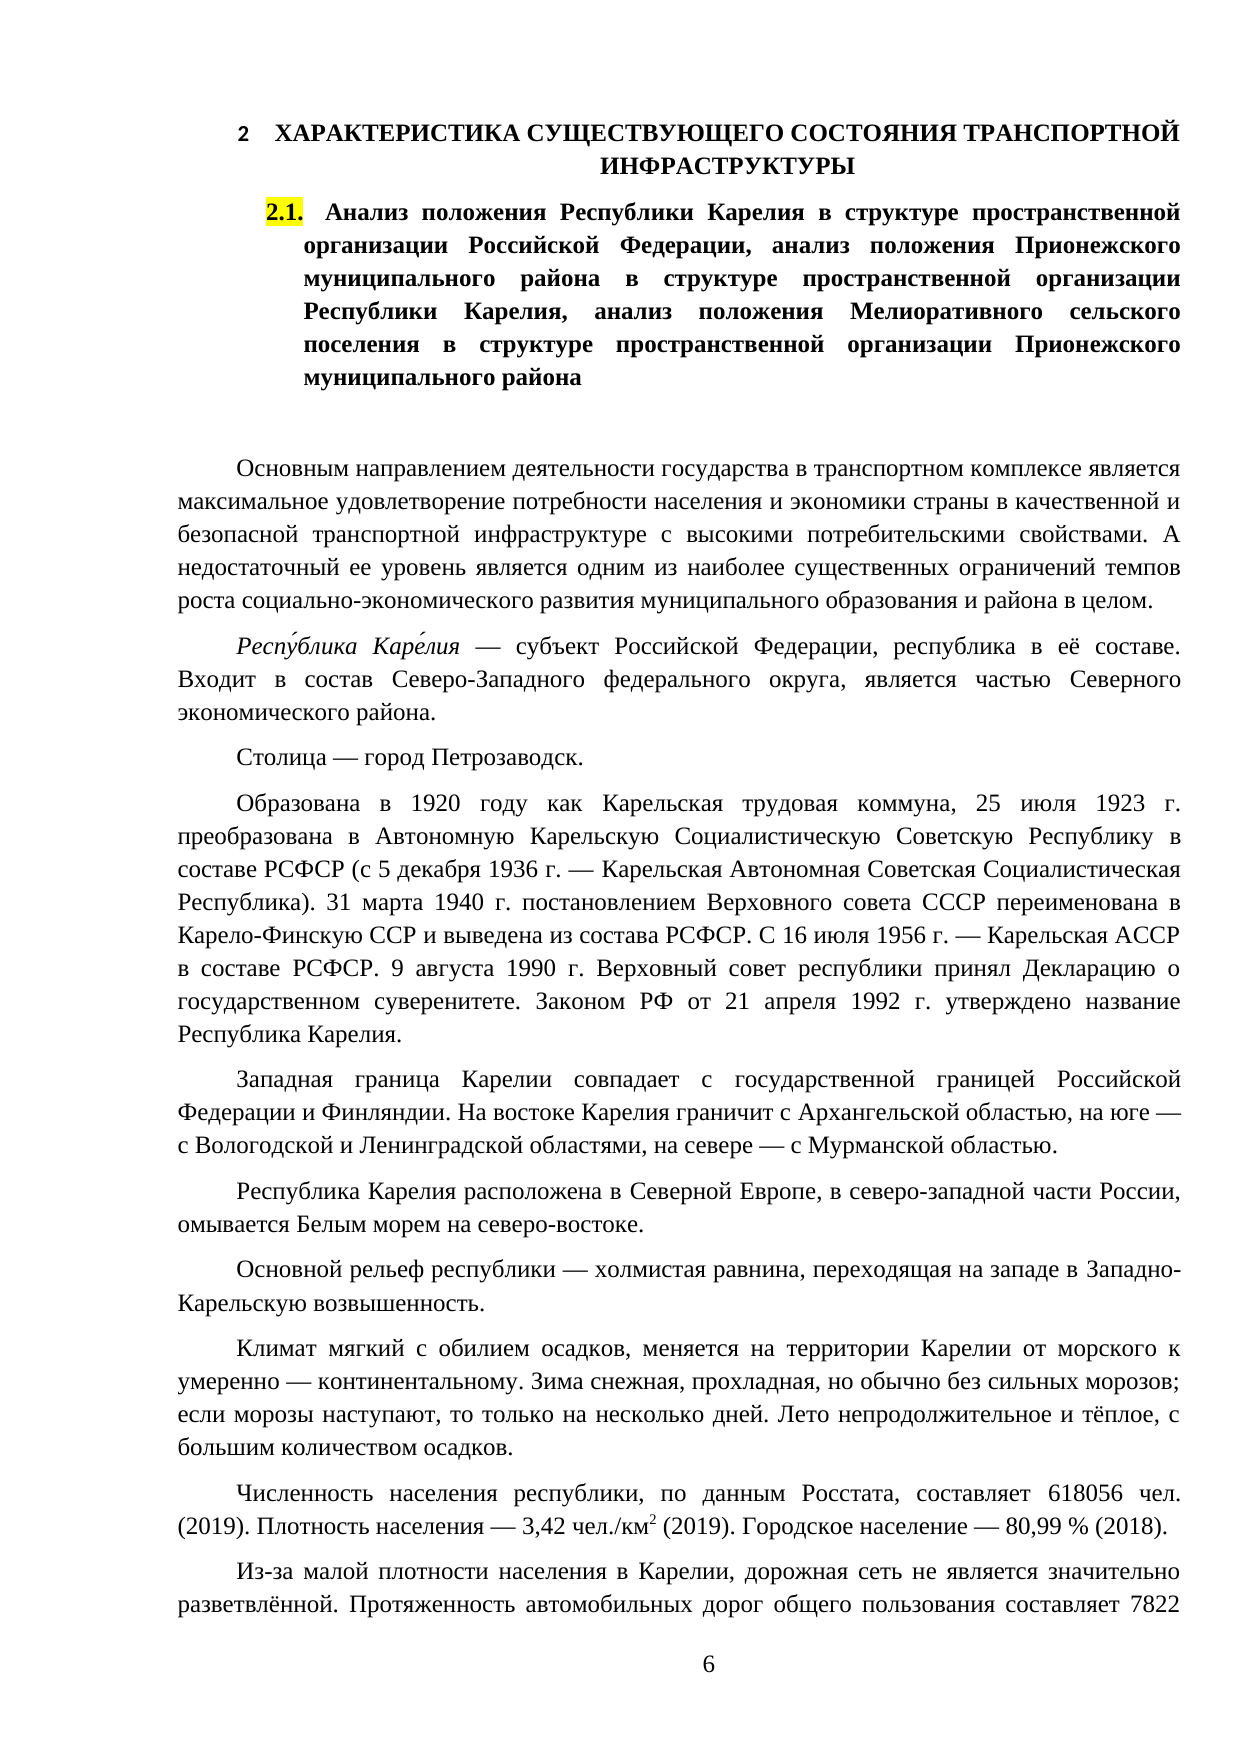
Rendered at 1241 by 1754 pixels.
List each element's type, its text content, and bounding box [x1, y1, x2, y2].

text Западная граница Карелии совпадает с государственной границей Российской Федерации и Финляндии. На востоке Карелия граничит с Архангельской областью, на юге — с Вологодской и Ленинградской областями, на севере — с Мурманской областью. [177, 1064, 1181, 1159]
text Численность населения республики, по данным Росстата, составляет 618056 чел. (2019). Плотность населения — 3,42 чел./км2 (2019). Городское население — 80,99 % (2018). [177, 1478, 1181, 1539]
text Основным направлением деятельности государства в транспортном комплексе является максимальное удовлетворение потребности населения и экономики страны в качественной и безопасной транспортной инфраструктуре с высокими потребительскими свойствами. А недостаточный ее уровень является одним из наиболее существенных ограничений темпов роста социально-экономического развития муниципального образования и района в целом. [177, 453, 1181, 614]
list Анализ положения Республики Карелия в структуре пространственной организации Российской Федерации, анализ положения Прионежского муниципального района в структуре пространственной организации Республики Карелия, анализ положения Мелиоративного сельского поселения в структуре пространственной организации Прионежского муниципального района [266, 197, 1181, 391]
text ХАРАКТЕРИСТИКА СУЩЕСТВУЮЩЕГО СОСТОЯНИЯ ТРАНСПОРТНОЙ ИНФРАСТРУКТУРЫ [236, 118, 1181, 180]
text Республика Карелия расположена в Северной Европе, в северо-западной части России, омывается Белым морем на северо-востоке. [177, 1176, 1181, 1238]
text Образована в 1920 году как Карельская трудовая коммуна, 25 июля 1923 г. преобразована в Автономную Карельскую Социалистическую Советскую Республику в составе РСФСР (с 5 декабря 1936 г. — Карельская Автономная Советская Социалистическая Республика). 31 марта 1940 г. постановлением Верховного совета СССР переименована в Карело-Финскую ССР и выведена из состава РСФСР. С 16 июля 1956 г. — Карельская АССР в составе РСФСР. 9 августа 1990 г. Верховный совет республики принял Декларацию о государственном суверенитете. Законом РФ от 21 апреля 1992 г. утверждено название Республика Карелия. [177, 788, 1181, 1048]
text Респу́блика Каре́лия — субъект Российской Федерации, республика в её составе. Входит в состав Северо-Западного федерального округа, является частью Северного экономического района. [177, 631, 1181, 726]
text Столица — город Петрозаводск. [177, 742, 1181, 771]
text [177, 1556, 1181, 1589]
text Климат мягкий с обилием осадков, меняется на территории Карелии от морского к умеренно — континентальному. Зима снежная, прохладная, но обычно без сильных морозов; если морозы наступают, то только на несколько дней. Лето непродолжительное и тёплое, с большим количеством осадков. [177, 1333, 1181, 1366]
text Основной рельеф республики — холмистая равнина, переходящая на западе в Западно-Карельскую возвышенность. [177, 1254, 1181, 1316]
text Климат мягкий с обилием осадков, меняется на территории Карелии от морского к умеренно — континентальному. Зима снежная, прохладная, но обычно без сильных морозов; если морозы наступают, то только на несколько дней. Лето непродолжительное и тёплое, с большим количеством осадков. [177, 1428, 1181, 1461]
